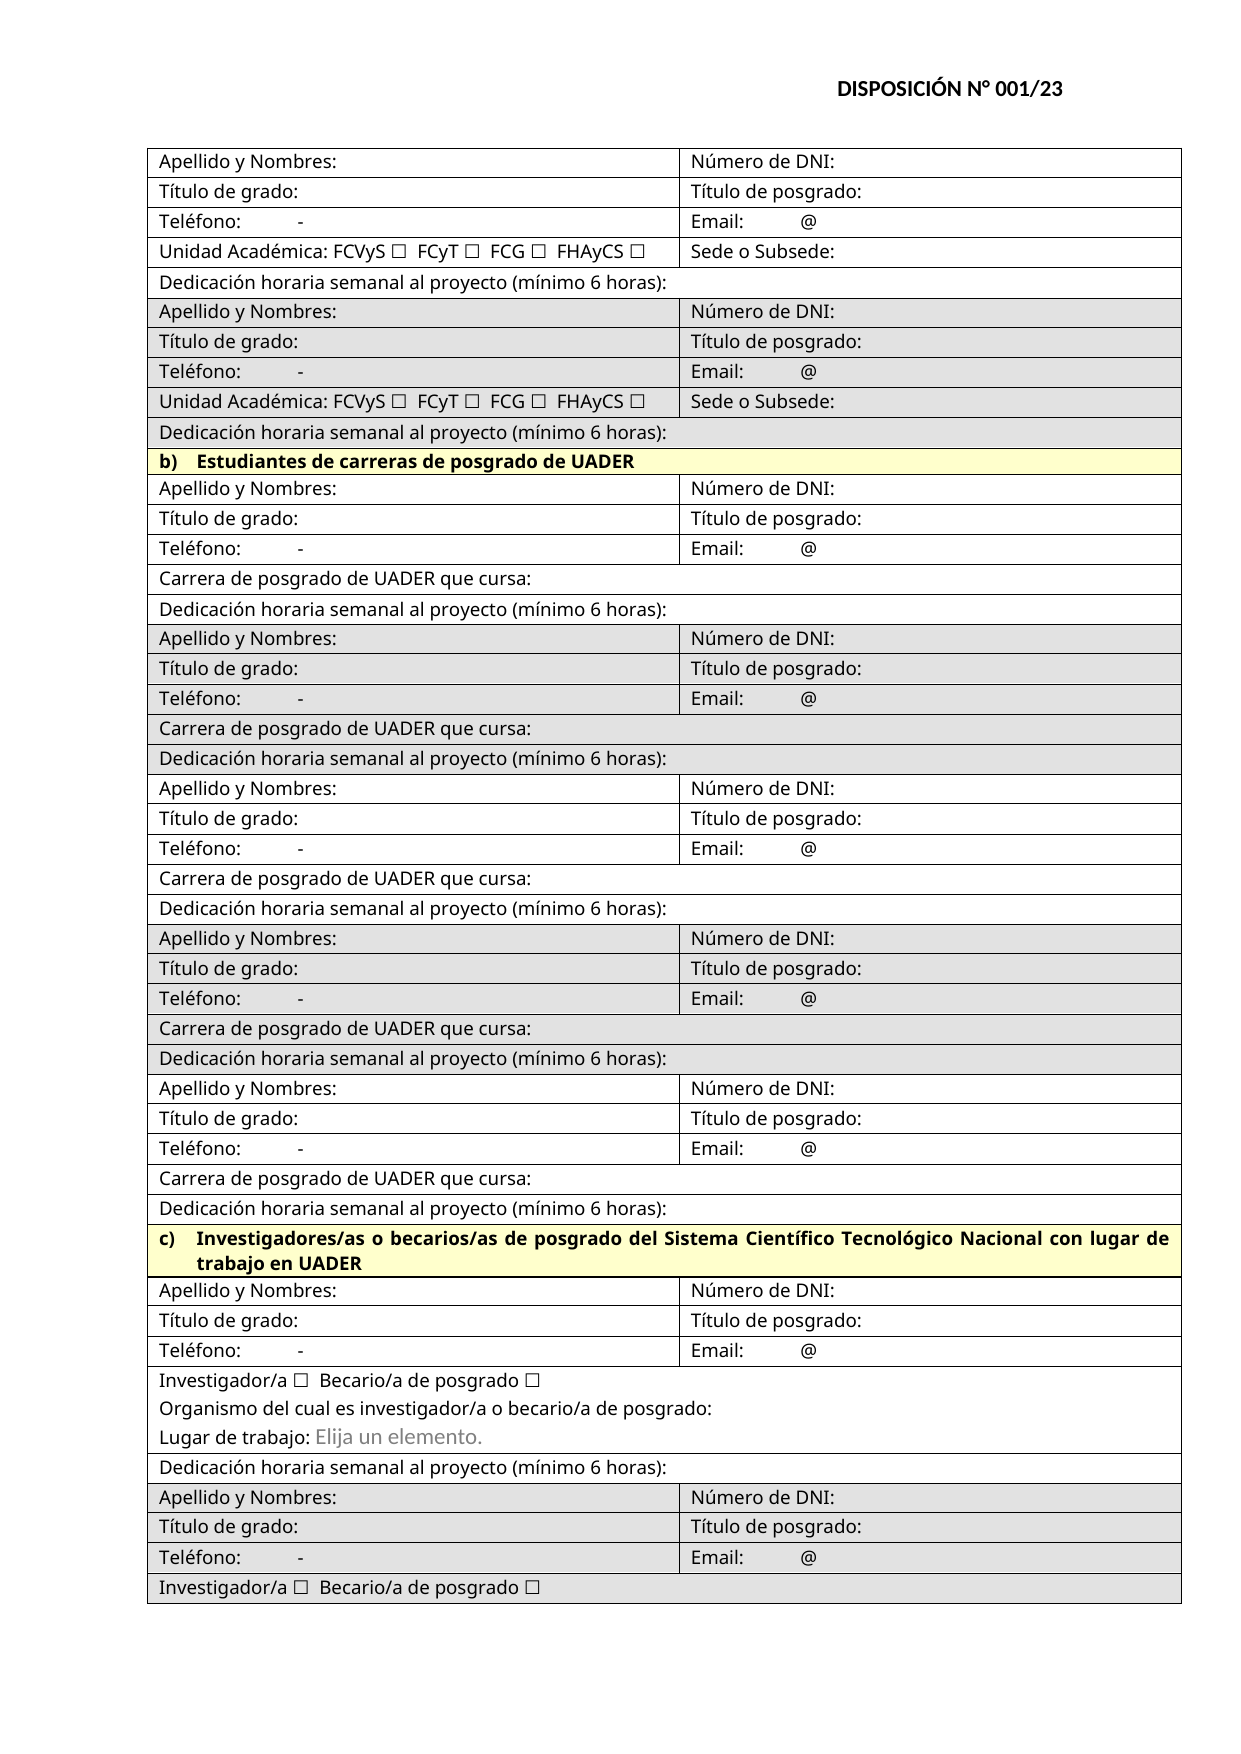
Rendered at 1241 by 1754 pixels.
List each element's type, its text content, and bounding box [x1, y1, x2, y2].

table_cell Título de posgrado: [680, 1513, 1181, 1542]
table_cell Email: @ [680, 685, 1181, 714]
table_cell Apellido y Nombres: [148, 775, 679, 803]
table_cell Título de posgrado: [680, 505, 1181, 534]
table_cell Apellido y Nombres: [148, 925, 679, 953]
table_cell Email: @ [680, 358, 1181, 387]
table_cell Número de DNI: [680, 475, 1181, 503]
table_cell Carrera de posgrado de UADER que cursa: [148, 715, 1181, 744]
table_cell Carrera de posgrado de UADER que cursa: [148, 565, 1181, 594]
table_cell Número de DNI: [680, 299, 1181, 327]
table_cell Número de DNI: [680, 775, 1181, 803]
table_cell Apellido y Nombres: [148, 1278, 679, 1305]
table_cell Teléfono: - [148, 358, 679, 387]
table_cell Teléfono: - [148, 208, 679, 237]
table_cell Teléfono: - [148, 1337, 679, 1366]
table_cell Dedicación horaria semanal al proyecto (mínimo 6 horas): [148, 418, 1181, 447]
table_cell Carrera de posgrado de UADER que cursa: [148, 1015, 1181, 1044]
table_cell Teléfono: - [148, 1134, 679, 1163]
table_cell Email: @ [680, 984, 1181, 1013]
table_cell Email: @ [680, 1134, 1181, 1163]
table_cell Dedicación horaria semanal al proyecto (mínimo 6 horas): [148, 1195, 1181, 1224]
table_cell Apellido y Nombres: [148, 1075, 679, 1103]
table_cell Apellido y Nombres: [148, 149, 679, 177]
table_cell Sede o Subsede: [680, 388, 1181, 417]
table_cell Email: @ [680, 1543, 1181, 1572]
table_cell Email: @ [680, 1337, 1181, 1366]
table_cell Apellido y Nombres: [148, 299, 679, 327]
table_cell Título de posgrado: [680, 1104, 1181, 1133]
table_cell Título de grado: [148, 954, 679, 983]
table_cell Unidad Académica: FCVyS FCyT FCG FHAyCS [148, 238, 679, 267]
table_cell Número de DNI: [680, 149, 1181, 177]
table_cell Título de grado: [148, 1104, 679, 1133]
table_cell Apellido y Nombres: [148, 475, 679, 503]
table_cell Título de grado: [148, 328, 679, 357]
table_cell Título de posgrado: [680, 804, 1181, 833]
table_cell Teléfono: - [148, 1543, 679, 1572]
table_cell Sede o Subsede: [680, 238, 1181, 267]
table_cell Título de grado: [148, 804, 679, 833]
table_cell Título de posgrado: [680, 954, 1181, 983]
table_cell Dedicación horaria semanal al proyecto (mínimo 6 horas): [148, 895, 1181, 924]
table_cell Teléfono: - [148, 835, 679, 864]
table_cell Título de grado: [148, 505, 679, 534]
table_cell Carrera de posgrado de UADER que cursa: [148, 865, 1181, 894]
table_cell Título de grado: [148, 1513, 679, 1542]
table_cell Dedicación horaria semanal al proyecto (mínimo 6 horas): [148, 595, 1181, 624]
table_cell Título de posgrado: [680, 178, 1181, 207]
table_cell Número de DNI: [680, 1075, 1181, 1103]
table_cell Investigadores/as o becarios/as de posgrado del Sistema Científico Tecnológico Nacional con lugar de trabajo en UADER [148, 1225, 1181, 1276]
table_cell Dedicación horaria semanal al proyecto (mínimo 6 horas): [148, 1045, 1181, 1074]
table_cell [148, 1574, 1181, 1603]
table_cell Apellido y Nombres: [148, 1484, 679, 1512]
table_cell Teléfono: - [148, 984, 679, 1013]
table_cell Título de grado: [148, 1306, 679, 1336]
table_cell Número de DNI: [680, 625, 1181, 653]
table_cell Email: @ [680, 208, 1181, 237]
table_cell Investigador/a Becario/a de posgrado Organismo del cual es investigador/a o becario/a de posgrado: Lugar de trabajo: [148, 1367, 1181, 1453]
table_cell Título de grado: [148, 654, 679, 683]
table_cell Teléfono: - [148, 685, 679, 714]
table_cell Carrera de posgrado de UADER que cursa: [148, 1165, 1181, 1194]
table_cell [148, 268, 1181, 297]
table_cell Número de DNI: [680, 1484, 1181, 1512]
table_cell Número de DNI: [680, 925, 1181, 953]
table_cell Título de grado: [148, 178, 679, 207]
table_cell Email: @ [680, 835, 1181, 864]
table_cell Teléfono: - [148, 535, 679, 564]
table_cell Título de posgrado: [680, 328, 1181, 357]
table_cell Unidad Académica: FCVyS FCyT FCG FHAyCS [148, 388, 679, 417]
table_cell Estudiantes de carreras de posgrado de UADER [148, 449, 1181, 474]
table_cell Número de DNI: [680, 1278, 1181, 1305]
table_cell Apellido y Nombres: [148, 625, 679, 653]
table_cell Email: @ [680, 535, 1181, 564]
table_cell Dedicación horaria semanal al proyecto (mínimo 6 horas): [148, 1454, 1181, 1483]
table_cell Dedicación horaria semanal al proyecto (mínimo 6 horas): [148, 745, 1181, 774]
table_cell Título de posgrado: [680, 1306, 1181, 1336]
table_cell Título de posgrado: [680, 654, 1181, 683]
